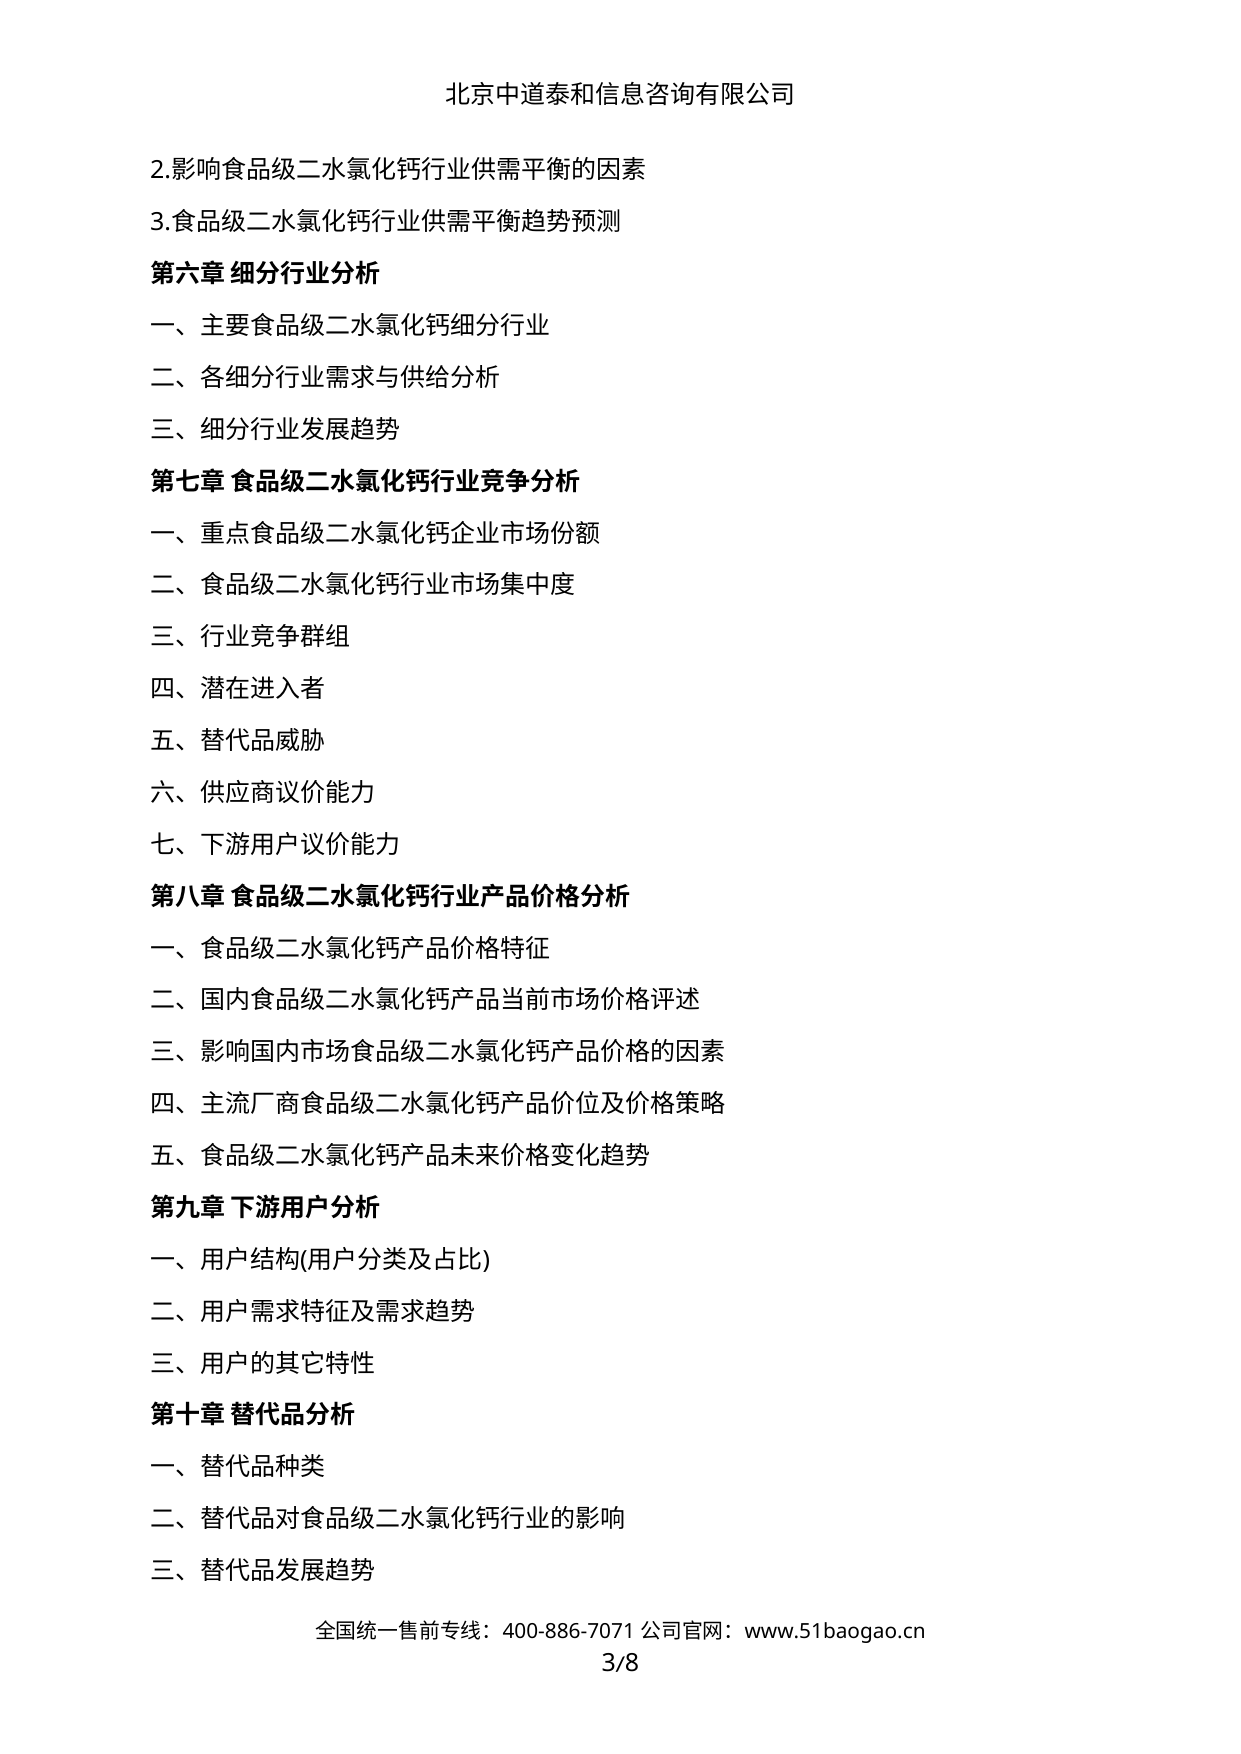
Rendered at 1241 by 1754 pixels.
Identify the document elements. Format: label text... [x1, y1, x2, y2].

text 一、主要食品级二水氯化钙细分行业 [150, 306, 1090, 342]
text 一、食品级二水氯化钙产品价格特征 [150, 928, 1090, 964]
text 一、用户结构(用户分类及占比) [150, 1239, 1090, 1276]
text 四、主流厂商食品级二水氯化钙产品价位及价格策略 [150, 1084, 1090, 1120]
text 七、下游用户议价能力 [150, 824, 1090, 861]
text 二、国内食品级二水氯化钙产品当前市场价格评述 [150, 980, 1090, 1016]
text 二、替代品对食品级二水氯化钙行业的影响 [150, 1499, 1090, 1535]
text 第七章 食品级二水氯化钙行业竞争分析 [150, 461, 1090, 497]
text 二、各细分行业需求与供给分析 [150, 357, 1090, 394]
text 五、替代品威胁 [150, 721, 1090, 757]
text 六、供应商议价能力 [150, 772, 1090, 809]
text 五、食品级二水氯化钙产品未来价格变化趋势 [150, 1136, 1090, 1172]
text 二、用户需求特征及需求趋势 [150, 1291, 1090, 1327]
text 3.食品级二水氯化钙行业供需平衡趋势预测 [150, 202, 1090, 238]
text 三、细分行业发展趋势 [150, 409, 1090, 446]
text 2.影响食品级二水氯化钙行业供需平衡的因素 [150, 150, 1090, 186]
text 三、替代品发展趋势 [150, 1551, 1090, 1587]
text 三、用户的其它特性 [150, 1343, 1090, 1379]
text 第八章 食品级二水氯化钙行业产品价格分析 [150, 876, 1090, 912]
text 第六章 细分行业分析 [150, 254, 1090, 290]
text 第九章 下游用户分析 [150, 1187, 1090, 1224]
text 三、影响国内市场食品级二水氯化钙产品价格的因素 [150, 1032, 1090, 1068]
text 一、重点食品级二水氯化钙企业市场份额 [150, 513, 1090, 549]
text 四、潜在进入者 [150, 669, 1090, 705]
text 三、行业竞争群组 [150, 617, 1090, 653]
text 一、替代品种类 [150, 1447, 1090, 1483]
text 第十章 替代品分析 [150, 1395, 1090, 1431]
text 二、食品级二水氯化钙行业市场集中度 [150, 565, 1090, 601]
